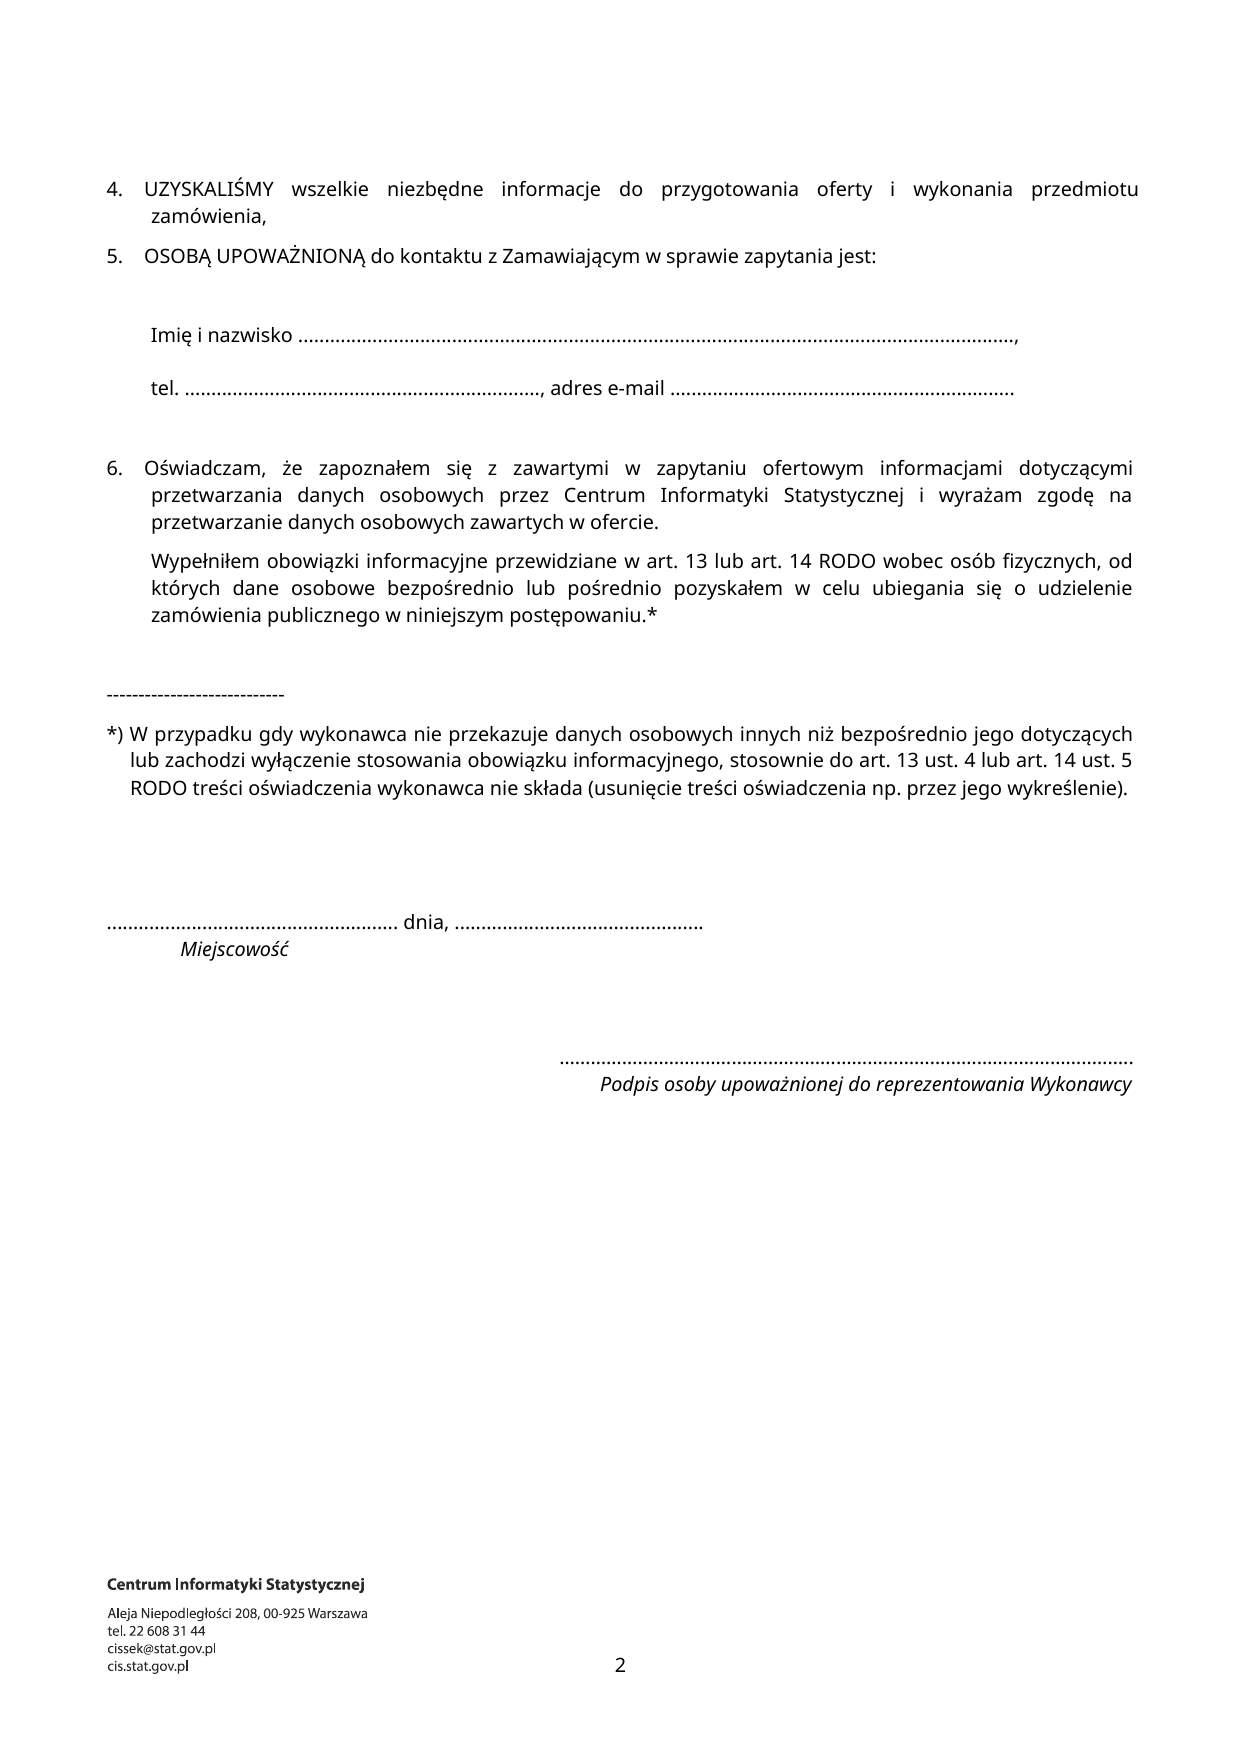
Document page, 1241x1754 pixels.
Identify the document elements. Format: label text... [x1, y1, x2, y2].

text ---------------------------- [106, 680, 1134, 707]
text ………………………………………..…………………………………..…………..…….. [106, 1043, 1134, 1071]
text Wypełniłem obowiązki informacyjne przewidziane w art. 13 lub art. 14 RODO wobec osób fizycznych, od których dane osobowe bezpośrednio lub pośrednio pozyskałem w celu ubiegania się o udzielenie zamówienia publicznego w niniejszym postępowaniu.* [151, 547, 1134, 628]
list OSOBĄ UPOWAŻNIONĄ do kontaktu z Zamawiającym w sprawie zapytania jest: [106, 242, 1108, 269]
text Podpis osoby upoważnionej do reprezentowania Wykonawcy [106, 1071, 1134, 1097]
text *) W przypadku gdy wykonawca nie przekazuje danych osobowych innych niż bezpośrednio jego dotyczących lub zachodzi wyłączenie stosowania obowiązku informacyjnego, stosownie do art. 13 ust. 4 lub art. 14 ust. 5 RODO treści oświadczenia wykonawca nie składa (usunięcie treści oświadczenia np. przez jego wykreślenie). [106, 720, 1134, 801]
text ....................................................... dnia, ............................................... [106, 909, 1134, 936]
list Oświadczam, że zapoznałem się z zawartymi w zapytaniu ofertowym informacjami dotyczącymi przetwarzania danych osobowych przez Centrum Informatyki Statystycznej i wyrażam zgodę na przetwarzanie danych osobowych zawartych w ofercie. [106, 454, 1134, 535]
text Miejscowość [106, 936, 1134, 963]
list UZYSKALIŚMY wszelkie niezbędne informacje do przygotowania oferty i wykonania przedmiotu zamówienia, [106, 176, 1140, 230]
text tel. ..................................................................., adres e-mail ................................................................. [106, 374, 1134, 401]
text Imię i nazwisko ......................................................................................................................................., [106, 321, 1134, 348]
